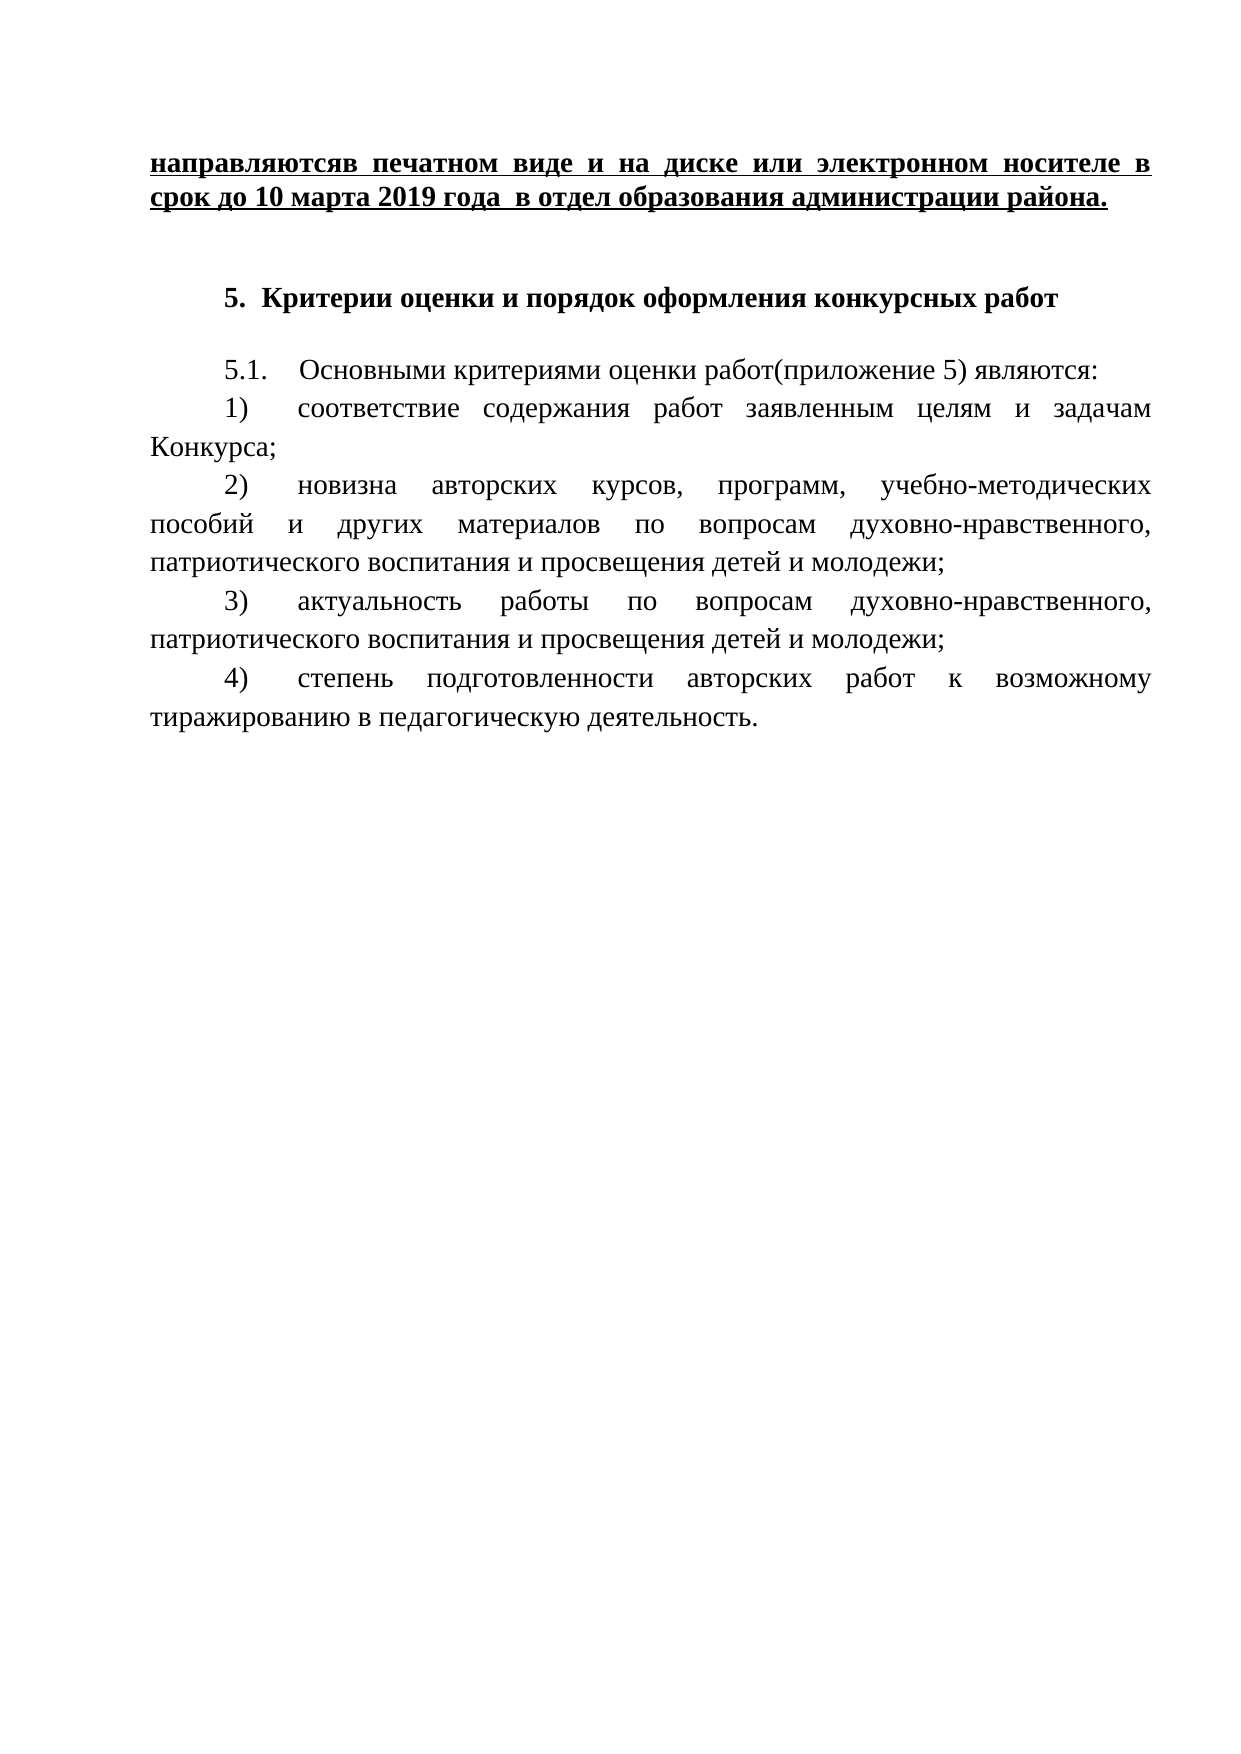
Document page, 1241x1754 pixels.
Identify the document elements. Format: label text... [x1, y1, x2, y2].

list Критерии оценки и порядок оформления конкурсных работ [224, 280, 1152, 313]
list степень подготовленности авторских работ к возможному тиражированию в педагогическую деятельность. [150, 660, 1152, 732]
list новизна авторских курсов, программ, учебно-методических пособий и других материалов по вопросам духовно-нравственного, патриотического воспитания и просвещения детей и молодежи; [150, 467, 1152, 578]
list актуальность работы по вопросам духовно-нравственного, патриотического воспитания и просвещения детей и молодежи; [150, 583, 1152, 655]
list Основными критериями оценки работ(приложение 5) являются: [224, 352, 1152, 385]
list соответствие содержания работ заявленным целям и задачам Конкурса; [150, 390, 1152, 462]
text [150, 146, 1152, 175]
